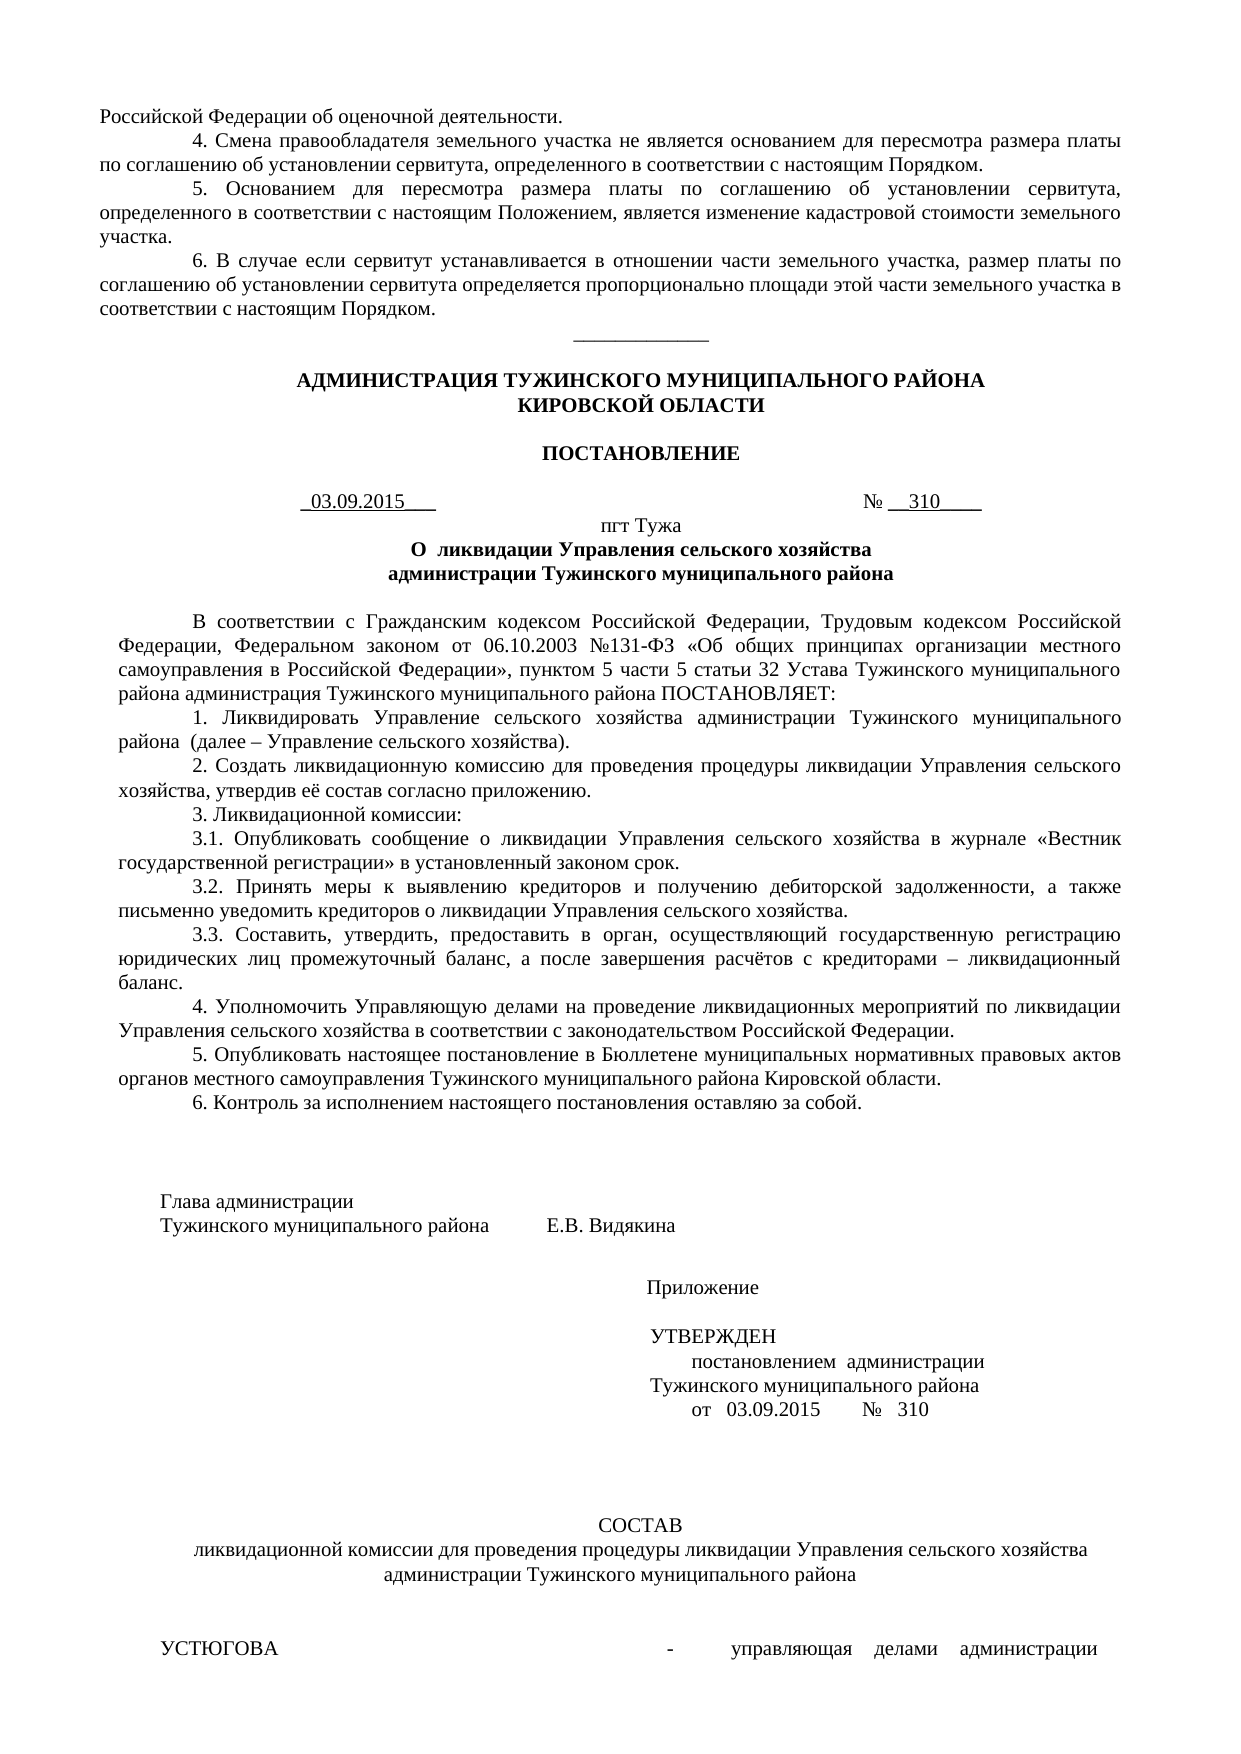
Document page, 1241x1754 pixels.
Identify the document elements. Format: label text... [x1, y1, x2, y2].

text пгт Тужа [118, 513, 1122, 537]
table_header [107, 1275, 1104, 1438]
text О ликвидации Управления сельского хозяйства [118, 537, 1122, 561]
text В соответствии с Гражданским кодексом Российской Федерации, Трудовым кодексом Российской Федерации, Федеральном законом от 06.10.2003 №131-ФЗ «Об общих принципах организации местного самоуправления в Российской Федерации», пунктом 5 части 5 статьи 32 Устава Тужинского муниципального района администрация Тужинского муниципального района ПОСТАНОВЛЯЕТ: [118, 609, 1122, 705]
text 4. Уполномочить Управляющую делами на проведение ликвидационных мероприятий по ликвидации Управления сельского хозяйства в соответствии с законодательством Российской Федерации. [118, 994, 1122, 1042]
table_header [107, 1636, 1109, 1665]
text ликвидационной комиссии для проведения процедуры ликвидации Управления сельского хозяйства администрации Тужинского муниципального района [118, 1537, 1122, 1586]
text АДМИНИСТРАЦИЯ ТУЖИНСКОГО МУНИЦИПАЛЬНОГО РАЙОНА [118, 368, 1122, 392]
text КИРОВСКОЙ ОБЛАСТИ [118, 392, 1122, 417]
text 6. В случае если сервитут устанавливается в отношении части земельного участка, размер платы по соглашению об установлении сервитута определяется пропорционально площади этой части земельного участка в соответствии с настоящим Порядком. [99, 248, 1122, 320]
text 3. Ликвидационной комиссии: [118, 802, 1122, 826]
text 3.3. Составить, утвердить, предоставить в орган, осуществляющий государственную регистрацию юридических лиц промежуточный баланс, а после завершения расчётов с кредиторами – ликвидационный баланс. [118, 922, 1122, 994]
text _____________ [118, 320, 1122, 344]
text Тужинского муниципального района Е.В. Видякина [118, 1213, 1122, 1237]
text 5. Опубликовать настоящее постановление в Бюллетене муниципальных нормативных правовых актов органов местного самоуправления Тужинского муниципального района Кировской области. [118, 1042, 1122, 1090]
text ПОСТАНОВЛЕНИЕ [118, 441, 1122, 465]
text 3.2. Принять меры к выявлению кредиторов и получению дебиторской задолженности, а также письменно уведомить кредиторов о ликвидации Управления сельского хозяйства. [118, 874, 1122, 922]
text 3.1. Опубликовать сообщение о ликвидации Управления сельского хозяйства в журнале «Вестник государственной регистрации» в установленный законом срок. [118, 826, 1122, 874]
text 5. Основанием для пересмотра размера платы по соглашению об установлении сервитута, определенного в соответствии с настоящим Положением, является изменение кадастровой стоимости земельного участка. [99, 176, 1122, 248]
text СОСТАВ [118, 1513, 1121, 1537]
text 2. Создать ликвидационную комиссию для проведения процедуры ликвидации Управления сельского хозяйства, утвердив её состав согласно приложению. [118, 753, 1122, 802]
text Глава администрации [118, 1189, 1122, 1213]
text 4. Смена правообладателя земельного участка не является основанием для пересмотра размера платы по соглашению об установлении сервитута, определенного в соответствии с настоящим Порядком. [99, 128, 1122, 176]
text _03.09.2015___ № __310____ [118, 489, 1122, 513]
text 1. Ликвидировать Управление сельского хозяйства администрации Тужинского муниципального района (далее – Управление сельского хозяйства). [118, 705, 1122, 753]
text 6. Контроль за исполнением настоящего постановления оставляю за собой. [118, 1090, 1122, 1114]
text администрации Тужинского муниципального района [118, 561, 1122, 585]
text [99, 104, 1122, 128]
